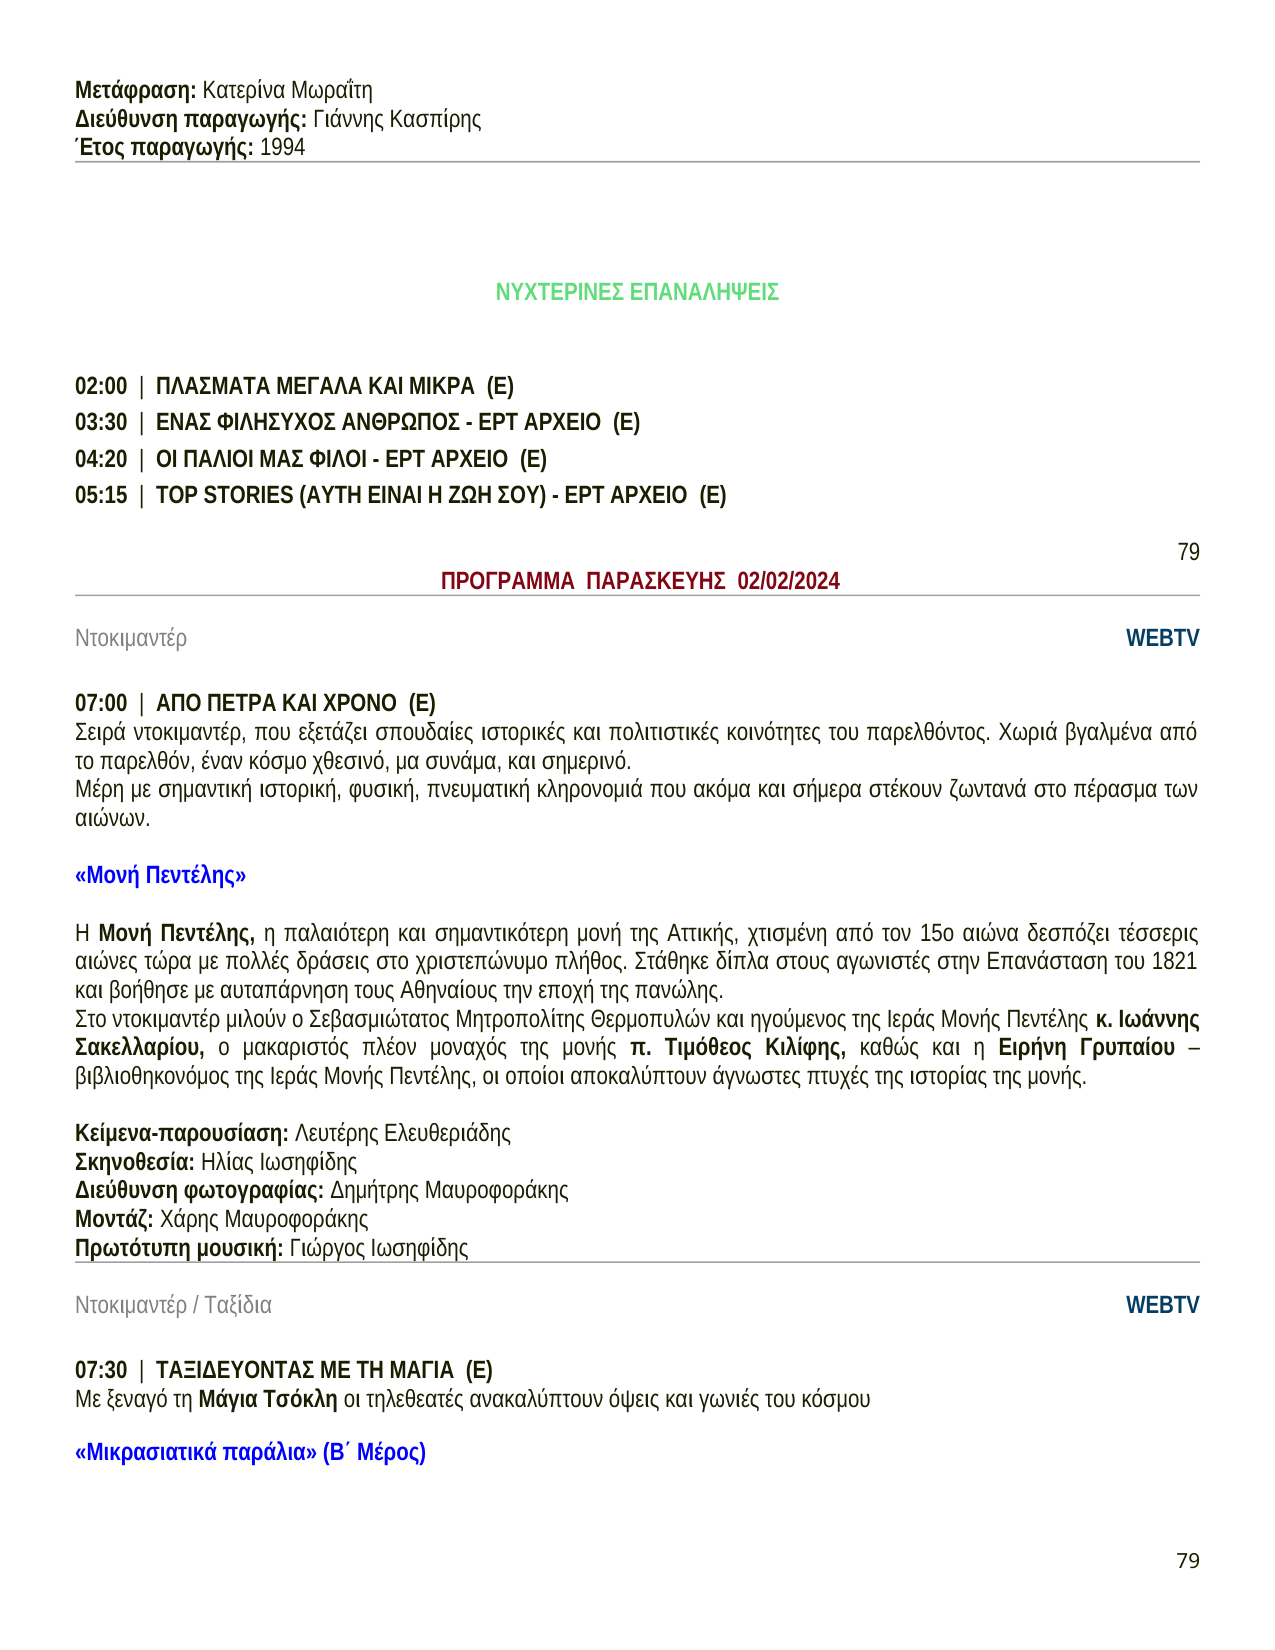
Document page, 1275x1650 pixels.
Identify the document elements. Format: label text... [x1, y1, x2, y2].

text Διεύθυνση φωτογραφίας: Δημήτρης Μαυροφοράκης [75, 1175, 1200, 1204]
text Σειρά ντοκιμαντέρ, που εξετάζει σπουδαίες ιστορικές και πολιτιστικές κοινότητες του παρελθόντος. Χωριά βγαλμένα από το παρελθόν, έναν κόσμο χθεσινό, μα συνάμα, και σημερινό. [75, 717, 1200, 774]
text ΠΡΟΓΡΑΜΜΑ ΠΑΡΑΣΚΕΥΗΣ 02/02/2024 [75, 566, 1200, 594]
text «Μικρασιατικά παράλια» (Β΄ Μέρος) [75, 1437, 1200, 1466]
text Η Μονή Πεντέλης, η παλαιότερη και σημαντικότερη μονή της Αττικής, χτισμένη από τον 15ο αιώνα δεσπόζει τέσσερις αιώνες τώρα με πολλές δράσεις στο χριστεπώνυμο πλήθος. Στάθηκε δίπλα στους αγωνιστές στην Επανάσταση του 1821 και βοήθησε με αυταπάρνηση τους Αθηναίους την εποχή της πανώλης. [75, 918, 1200, 1003]
text 07:00 | ΑΠΟ ΠΕΤΡΑ ΚΑΙ ΧΡΟΝΟ (E) [75, 652, 1200, 717]
table_header Ντοκιμαντέρ / Ταξίδια [75, 1290, 637, 1319]
text Μοντάζ: Χάρης Μαυροφοράκης [75, 1204, 1200, 1233]
text Κείμενα-παρουσίαση: Λευτέρης Ελευθεριάδης [75, 1089, 1200, 1147]
text Μέρη με σημαντική ιστορική, φυσική, πνευματική κληρονομιά που ακόμα και σήμερα στέκουν ζωντανά στο πέρασμα των αιώνων. [75, 774, 1200, 832]
text Σκηνοθεσία: Ηλίας Ιωσηφίδης [75, 1147, 1200, 1175]
text 02:00 | ΠΛΑΣΜΑΤΑ ΜΕΓΑΛΑ ΚΑΙ ΜΙΚΡΑ (E) 03:30 | ΕΝΑΣ ΦΙΛΗΣΥΧΟΣ ΑΝΘΡΩΠΟΣ - ΕΡΤ ΑΡΧΕΙΟ (E) 04:20 | ΟΙ ΠΑΛΙΟΙ ΜΑΣ ΦΙΛΟΙ - ΕΡΤ ΑΡΧΕΙΟ (E) 05:15 | TOP STORIES (ΑΥΤΗ ΕΙΝΑΙ Η ΖΩΗ ΣΟΥ) - ΕΡΤ ΑΡΧΕΙΟ (E) [75, 334, 1200, 537]
text Έτος παραγωγής: 1994 [75, 132, 1200, 160]
table_header WEBTV [638, 623, 1200, 652]
text Στο ντοκιμαντέρ μιλούν ο Σεβασμιώτατος Μητροπολίτης Θερμοπυλών και ηγούμενος της Ιεράς Μονής Πεντέλης κ. Ιωάννης Σακελλαρίου, ο μακαριστός πλέον μοναχός της μονής π. Τιμόθεος Κιλίφης, καθώς και η Ειρήνη Γρυπαίου – βιβλιοθηκονόμος της Ιεράς Μονής Πεντέλης, οι οποίοι αποκαλύπτουν άγνωστες πτυχές της ιστορίας της μονής. [75, 1003, 1200, 1089]
text ΝΥΧΤΕΡΙΝΕΣ ΕΠΑΝΑΛΗΨΕΙΣ [75, 277, 1200, 305]
text 07:30 | ΤΑΞΙΔΕΥΟΝΤΑΣ ΜΕ ΤΗ ΜΑΓΙΑ (E) [75, 1319, 1200, 1384]
table_header WEBTV [638, 1290, 1200, 1319]
text Πρωτότυπη μουσική: Γιώργος Ιωσηφίδης [75, 1233, 1200, 1261]
text «Μονή Πεντέλης» [75, 860, 1200, 889]
text Με ξεναγό τη Μάγια Τσόκλη οι τηλεθεατές ανακαλύπτουν όψεις και γωνιές του κόσμου [75, 1384, 1200, 1412]
table_header Ντοκιμαντέρ [75, 623, 637, 652]
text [75, 75, 1200, 132]
